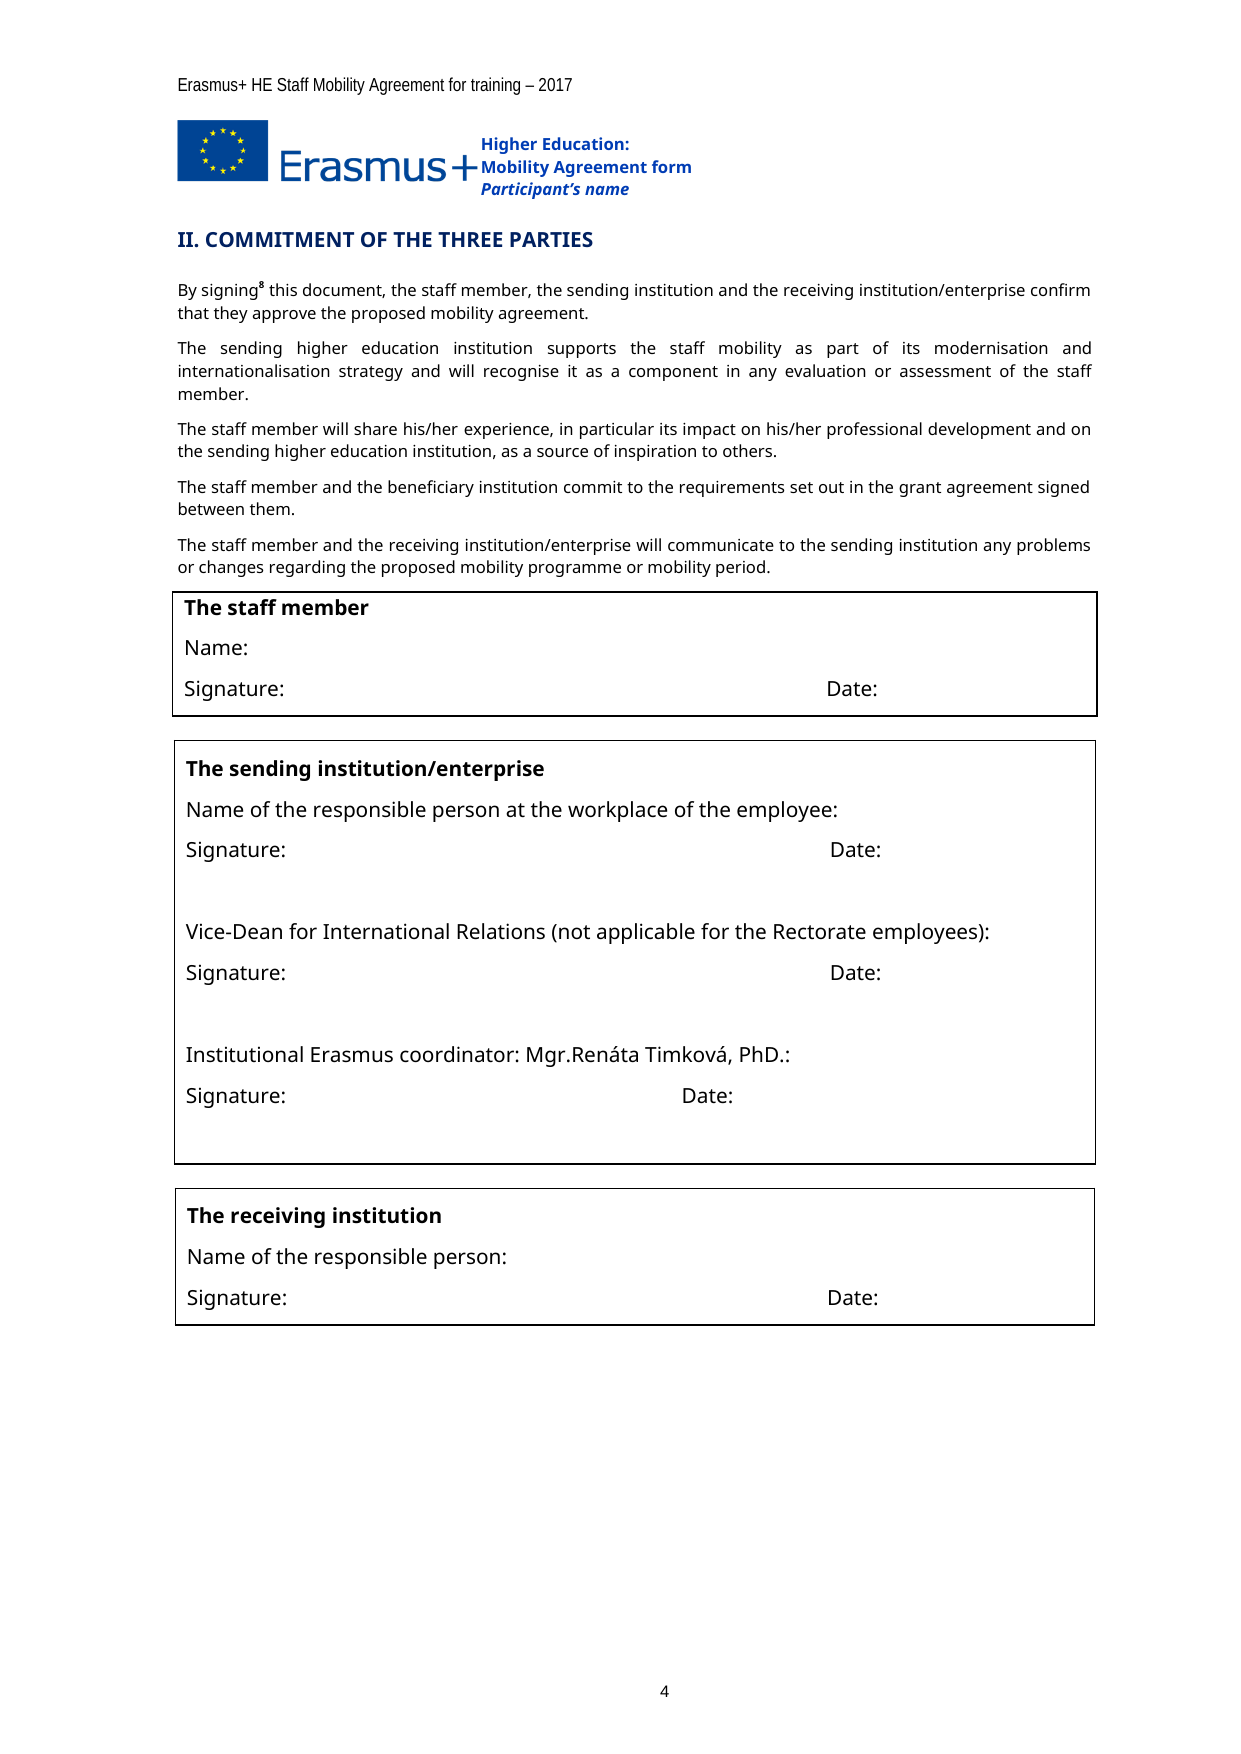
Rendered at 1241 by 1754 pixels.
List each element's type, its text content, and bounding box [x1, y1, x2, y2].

text II. COMMITMENT OF THE THREE PARTIES [177, 225, 1092, 254]
text The staff member and the beneficiary institution commit to the requirements set out in the grant agreement signed between them. [177, 475, 1092, 521]
text By signing this document, the staff member, the sending institution and the receiving institution/enterprise confirm that they approve the proposed mobility agreement. [177, 279, 1092, 324]
text The sending higher education institution supports the staff mobility as part of its modernisation and internationalisation strategy and will recognise it as a component in any evaluation or assessment of the staff member. [177, 337, 1092, 405]
table_header The staff member Name: Signature: Date: [173, 593, 1096, 715]
picture [177, 120, 478, 182]
table_header The sending institution/enterprise Name of the responsible person at the workplace of the employee: Signature: Date: Vice-Dean for International Relations (not applicable for the Rectorate employees): Signature: Date: Institutional Erasmus coordinator: Mgr.Renáta Timková, PhD.: Signature: Date: [175, 741, 1095, 1163]
text The staff member will share his/her experience, in particular its impact on his/her professional development and on the sending higher education institution, as a source of inspiration to others. [177, 417, 1092, 463]
table_header The receiving institution Name of the responsible person: Signature: Date: [176, 1189, 1094, 1324]
text The staff member and the receiving institution/enterprise will communicate to the sending institution any problems or changes regarding the proposed mobility programme or mobility period. [177, 533, 1092, 578]
